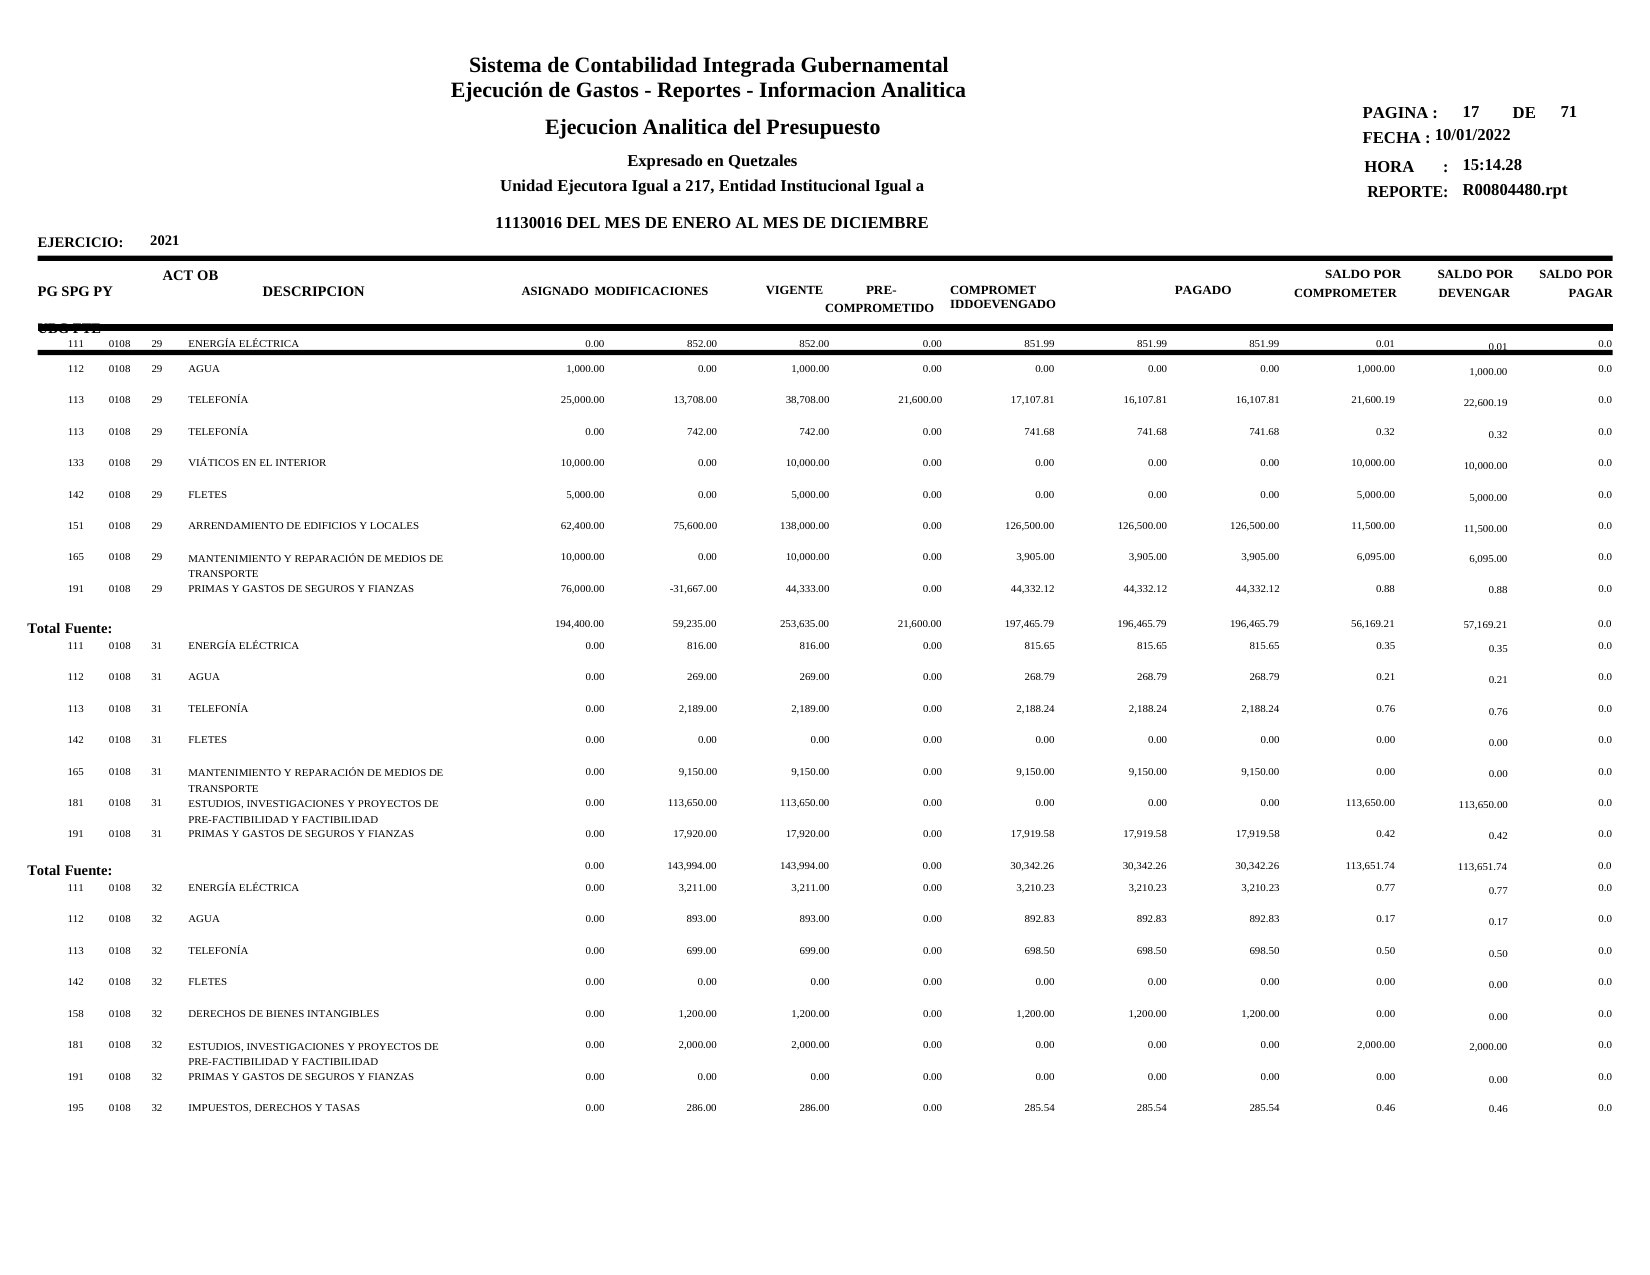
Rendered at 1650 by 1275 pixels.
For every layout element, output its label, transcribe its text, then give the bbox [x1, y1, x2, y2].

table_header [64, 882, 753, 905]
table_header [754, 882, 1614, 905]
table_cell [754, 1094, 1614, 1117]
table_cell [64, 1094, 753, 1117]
text PAGAR [1527, 286, 1613, 300]
text EJERCICIO: 2021 [37, 232, 1625, 251]
text R00804480.rpt [1462, 180, 1625, 199]
text Expresado en Quetzales [467, 151, 957, 170]
text ACT OB [162, 267, 225, 283]
text Total Fuente: [27, 620, 1625, 636]
text HORA : REPORTE: [1362, 157, 1448, 201]
text Total Fuente: [27, 862, 1625, 878]
text VIGENTE [766, 283, 825, 297]
text COMPROMETIDDOEVENGADO [950, 283, 1137, 311]
text PG SPG PY UBG FTE [37, 259, 142, 324]
text SALDO POR COMPROMETER [1294, 267, 1403, 300]
subtitle Ejecucion Analitica del Presupuesto [545, 114, 886, 139]
text DESCRIPCION ASIGNADO MODIFICACIONES [262, 282, 721, 299]
text SALDO POR DEVENGAR [1437, 267, 1516, 300]
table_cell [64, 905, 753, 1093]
text PRE- COMPROMETIDO [827, 283, 937, 316]
text Unidad Ejecutora Igual a 217, Entidad Institucional Igual a 11130016 DEL MES DE ENERO AL MES DE DICIEMBRE [466, 176, 957, 232]
text PAGADO [1174, 283, 1234, 297]
text FECHA : 10/01/2022 [1362, 125, 1625, 147]
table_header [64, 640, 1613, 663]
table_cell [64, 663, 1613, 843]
text 15:14.28 [1462, 155, 1625, 174]
text SALDO POR [1527, 267, 1613, 281]
text PG SPG PY UBG FTE [37, 324, 142, 337]
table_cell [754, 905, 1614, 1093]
